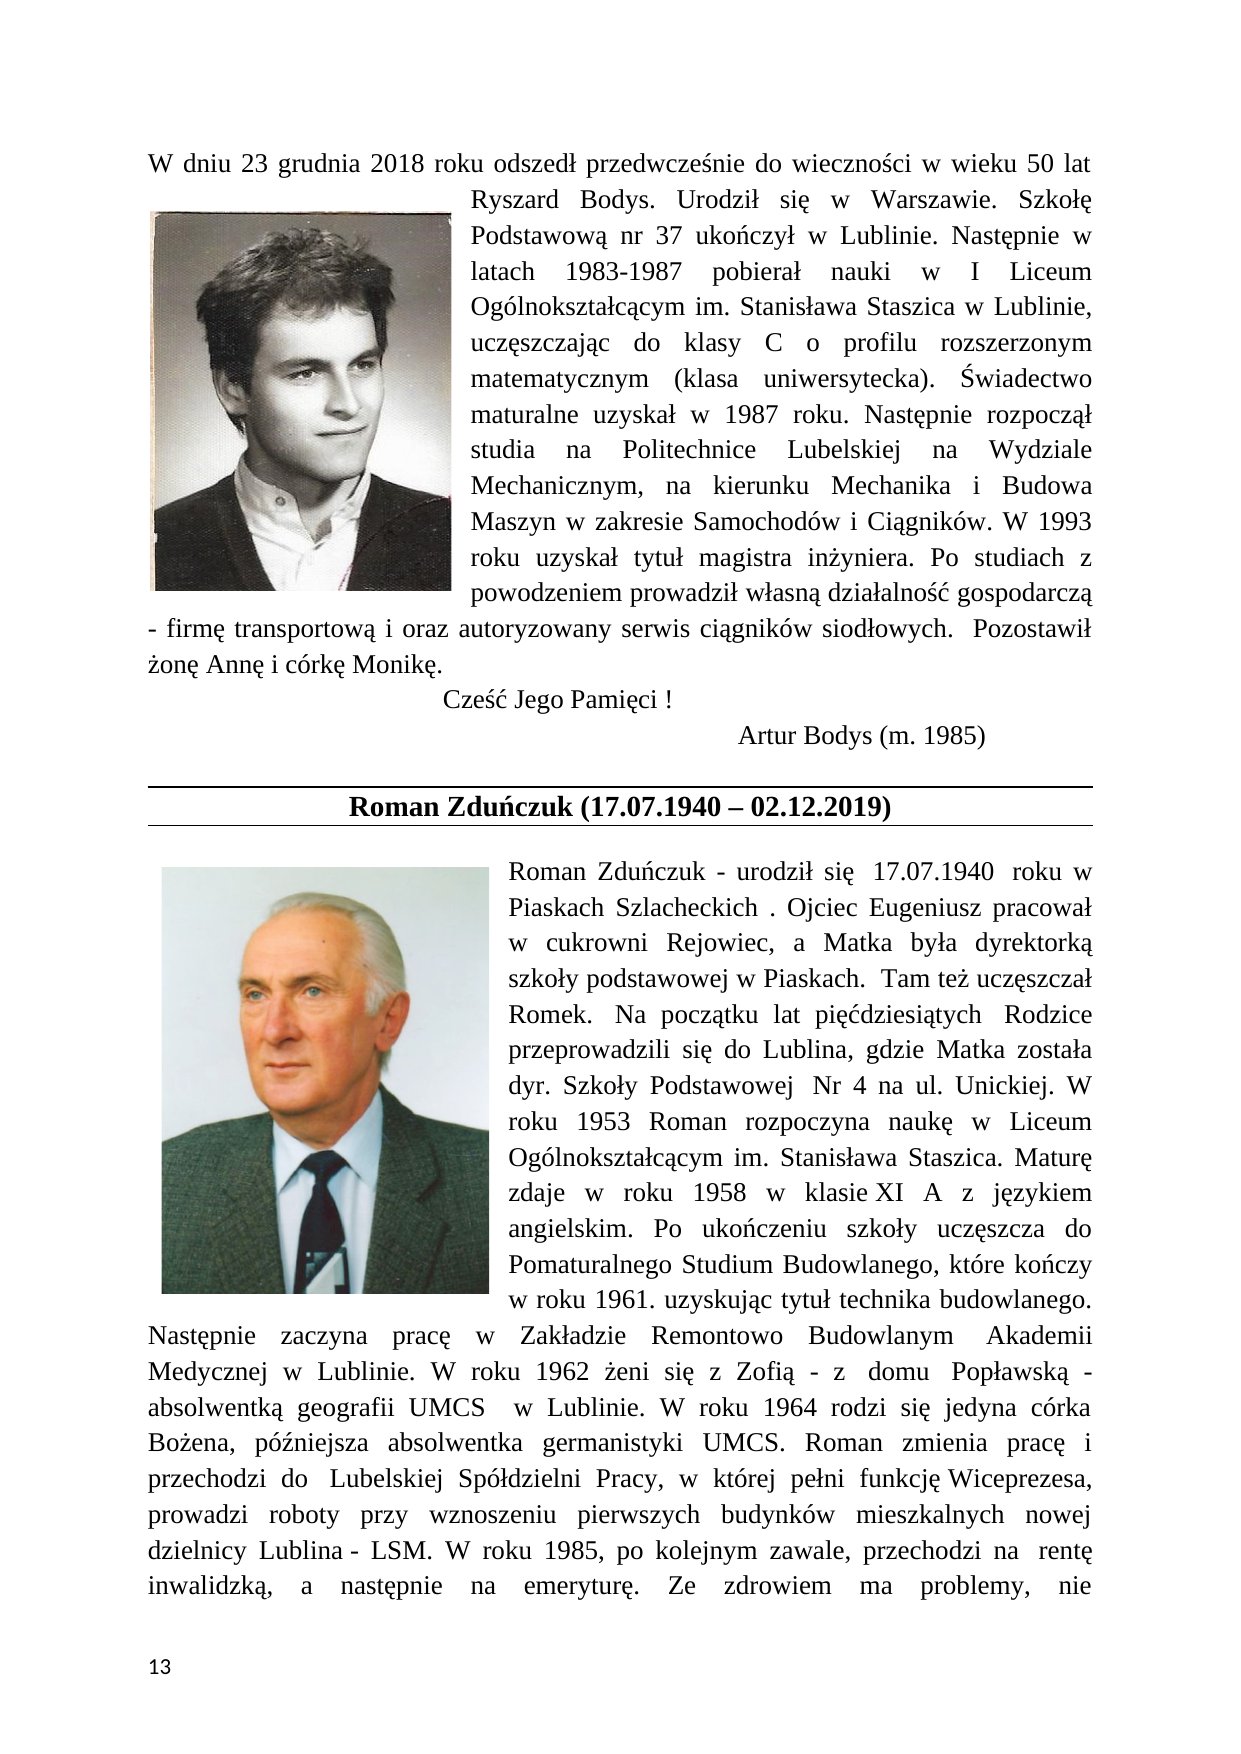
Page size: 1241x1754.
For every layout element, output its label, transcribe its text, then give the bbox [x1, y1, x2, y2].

picture [161, 867, 490, 1294]
text Roman Zduńczuk (17.07.1940 – 02.12.2019) [148, 788, 1093, 825]
text Cześć Jego Pamięci ! [369, 683, 1093, 715]
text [148, 855, 1093, 1601]
text Artur Bodys (m. 1985) [664, 719, 1093, 750]
text W dniu 23 grudnia 2018 roku odszedł przedwcześnie do wieczności w wieku 50 lat Ryszard Bodys. Urodził się w Warszawie. Szkołę Podstawową nr 37 ukończył w Lublinie. Następnie w latach 1983-1987 pobierał nauki w I Liceum Ogólnokształcącym im. Stanisława Staszica w Lublinie, uczęszczając do klasy C o profilu rozszerzonym matematycznym (klasa uniwersytecka). Świadectwo maturalne uzyskał w 1987 roku. Następnie rozpoczął studia na Politechnice Lubelskiej na Wydziale Mechanicznym, na kierunku Mechanika i Budowa Maszyn w zakresie Samochodów i Ciągników. W 1993 roku uzyskał tytuł magistra inżyniera. Po studiach z powodzeniem prowadził własną działalność gospodarczą - firmę transportową i oraz autoryzowany serwis ciągników siodłowych. Pozostawił żonę Annę i córkę Monikę. [148, 148, 1093, 679]
picture [150, 211, 452, 591]
